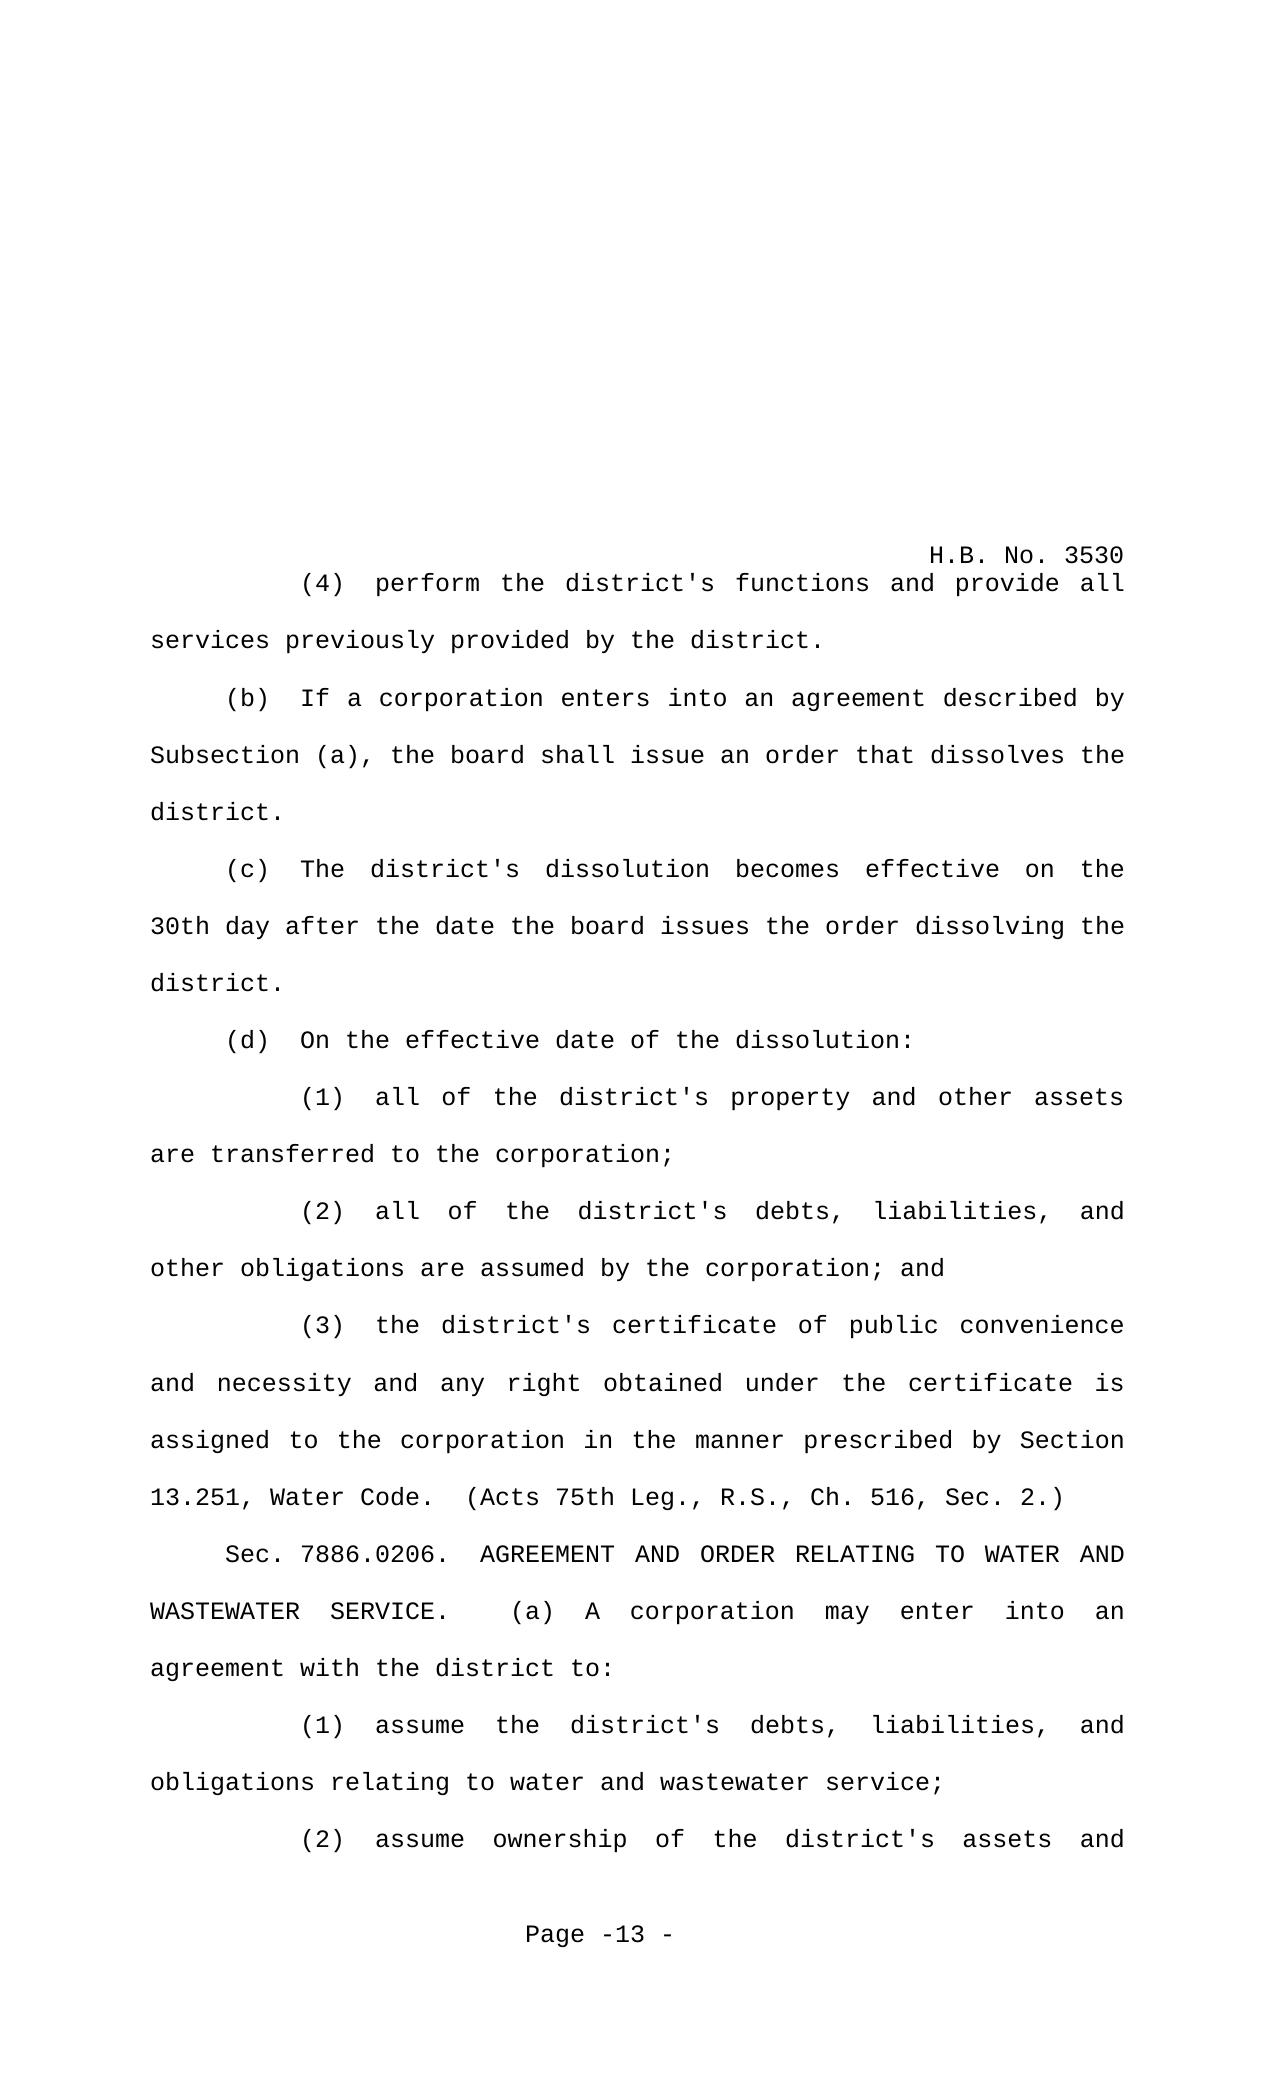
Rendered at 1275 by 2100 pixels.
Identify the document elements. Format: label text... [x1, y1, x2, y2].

text (c) The district's dissolution becomes effective on the 30th day after the date the board issues the order dissolving the district. [150, 856, 1125, 999]
text (b) If a corporation enters into an agreement described by Subsection (a), the board shall issue an order that dissolves the district. [150, 685, 1125, 828]
text (4) perform the district's functions and provide all services previously provided by the district. [150, 571, 1125, 656]
text (d) On the effective date of the dissolution: [150, 1027, 1125, 1056]
text (1) assume the district's debts, liabilities, and obligations relating to water and wastewater service; [150, 1712, 1125, 1798]
text Sec. 7886.0206. AGREEMENT AND ORDER RELATING TO WATER AND WASTEWATER SERVICE. (a) A corporation may enter into an agreement with the district to: [150, 1541, 1125, 1684]
text (1) all of the district's property and other assets are transferred to the corporation; [150, 1084, 1125, 1170]
text (3) the district's certificate of public convenience and necessity and any right obtained under the certificate is assigned to the corporation in the manner prescribed by Section 13.251, Water Code. (Acts 75th Leg., R.S., Ch. 516, Sec. 2.) [150, 1313, 1125, 1513]
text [150, 1827, 1125, 1855]
text (2) all of the district's debts, liabilities, and other obligations are assumed by the corporation; and [150, 1199, 1125, 1284]
